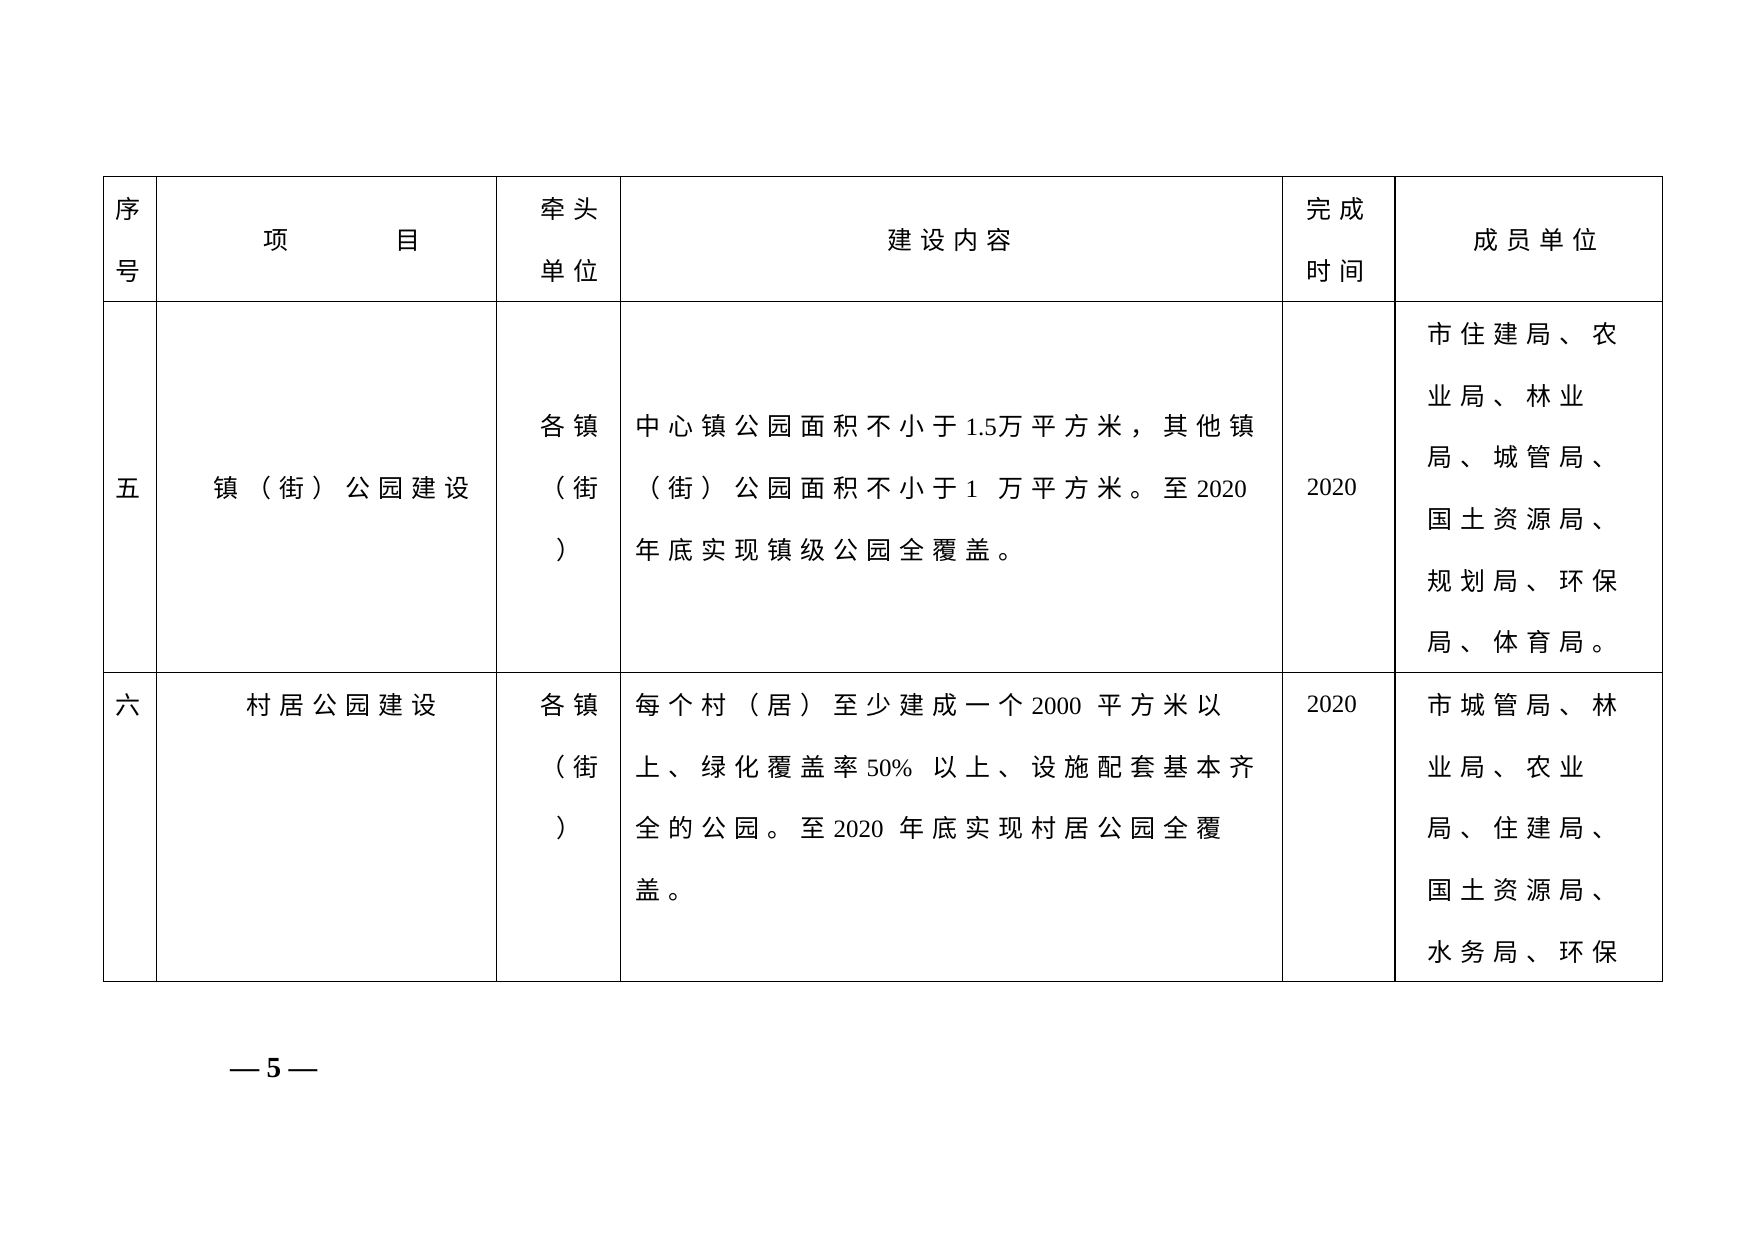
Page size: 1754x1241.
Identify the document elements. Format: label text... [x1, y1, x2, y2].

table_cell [621, 673, 1282, 981]
table_cell 镇（街）公园建设 [157, 302, 496, 672]
table_header 项 目 [157, 177, 496, 301]
table_cell 2020 [1283, 673, 1394, 981]
table_cell 市住建局、农业局、林业局、城管局、国土资源局、规划局、环保局、体育局。 [1396, 302, 1662, 672]
table_cell 中心镇公园面积不小于1.，其他镇（街）公园面积不小于。至2020年底实现镇级公园全覆盖。 [621, 302, 1282, 672]
table_cell 2020 [1283, 302, 1394, 672]
table_cell 五 [104, 302, 156, 672]
table_cell 各镇（街） [497, 673, 620, 981]
table_header 完成 时间 [1283, 177, 1394, 301]
table_cell 各镇（街） [497, 302, 620, 672]
table_header 建设内容 [621, 177, 1282, 301]
table_header 成员单位 [1396, 177, 1662, 301]
table_cell 市城管局、林业局、农业局、住建局、国土资源局、水务局、环保局、环保局、体育局。 [1396, 673, 1662, 981]
table_header 牵头单位 [497, 177, 620, 301]
table_cell 村居公园建设 [157, 673, 496, 981]
table_header 序号 [104, 177, 156, 301]
table_cell 六 [104, 673, 156, 981]
